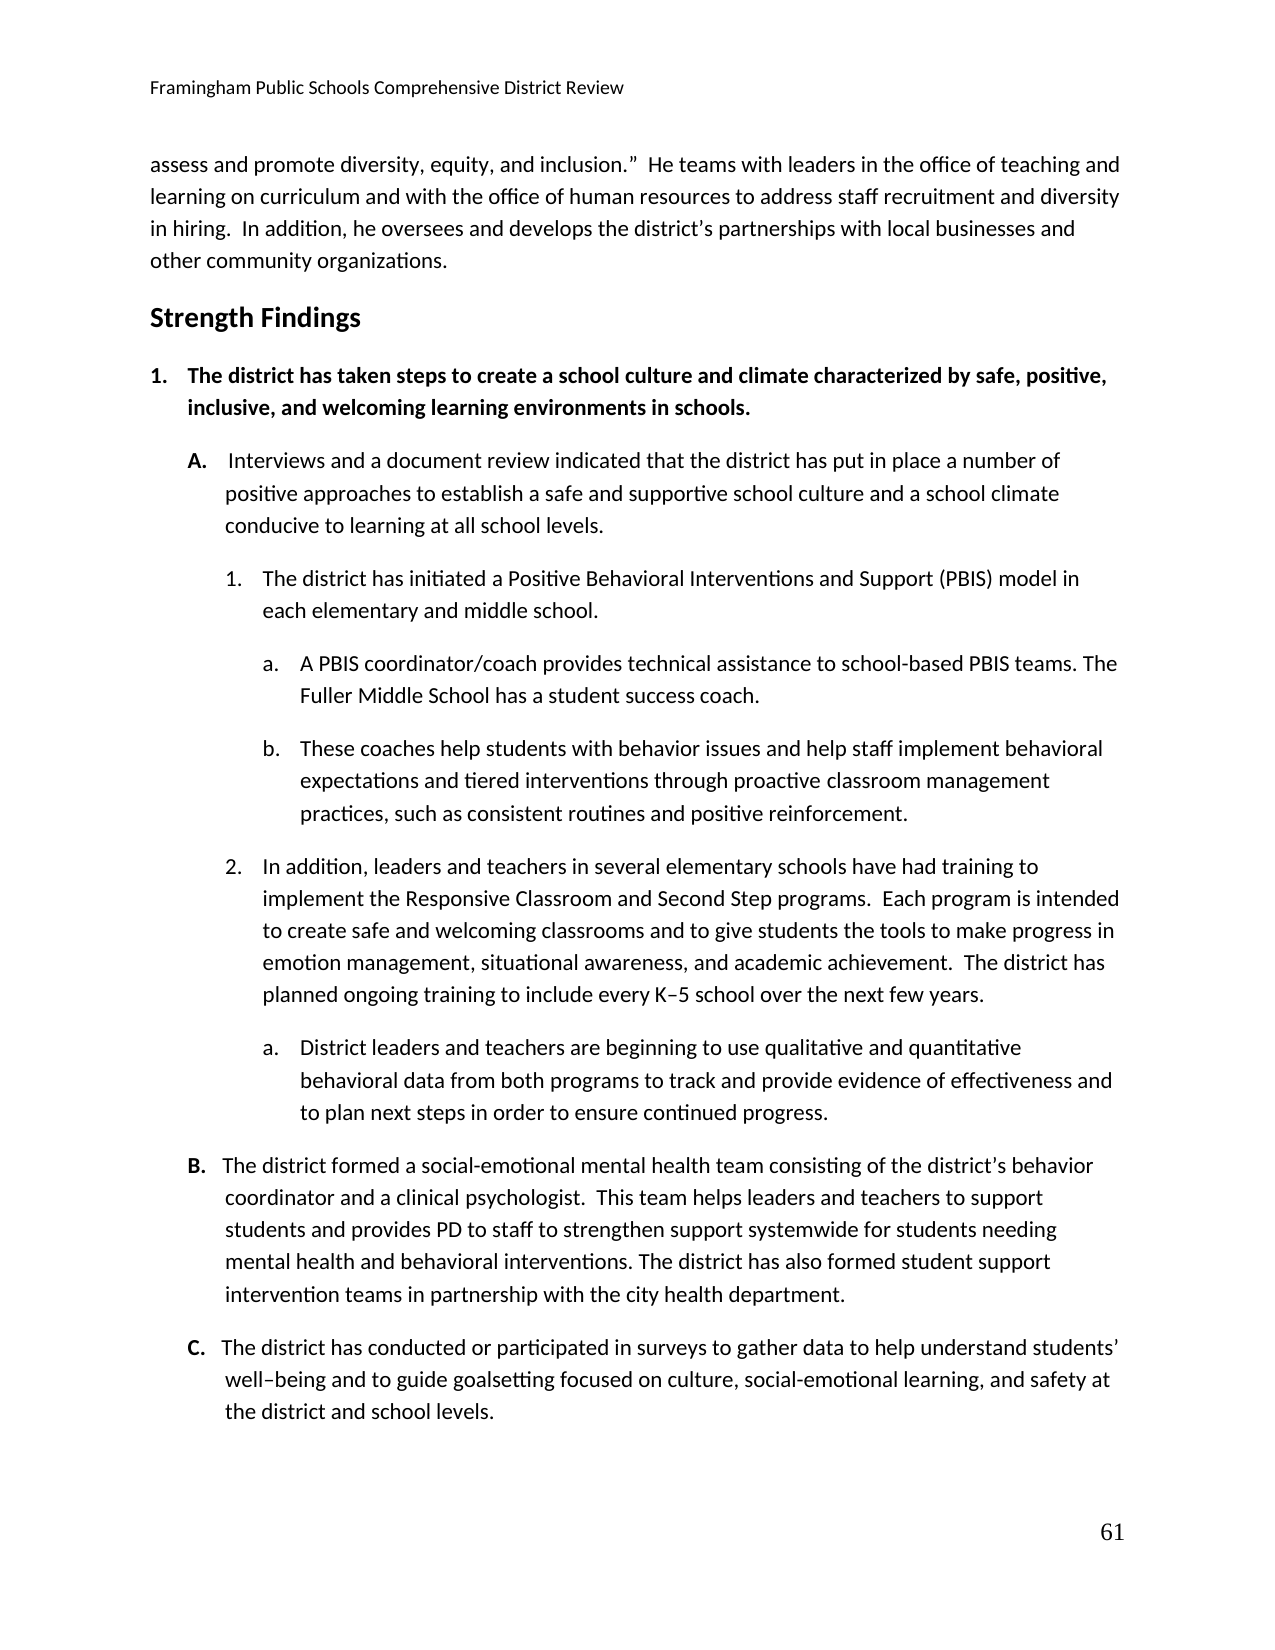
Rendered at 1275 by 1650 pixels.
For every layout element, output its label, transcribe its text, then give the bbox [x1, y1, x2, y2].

text a. A PBIS coordinator/coach provides technical assistance to school-based PBIS teams. The Fuller Middle School has a student success coach. [262, 649, 1125, 709]
text b. These coaches help students with behavior issues and help staff implement behavioral expectations and tiered interventions through proactive classroom management practices, such as consistent routines and positive reinforcement. [262, 734, 1125, 827]
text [150, 150, 1125, 274]
text 1. The district has initiated a Positive Behavioral Interventions and Support (PBIS) model in each elementary and middle school. [225, 564, 1125, 624]
text Strength Findings [150, 299, 1125, 335]
text 2. In addition, leaders and teachers in several elementary schools have had training to implement the Responsive Classroom and Second Step programs. Each program is intended to create safe and welcoming classrooms and to give students the tools to make progress in emotion management, situational awareness, and academic achievement. The district has planned ongoing training to include every K–5 school over the next few years. [225, 852, 1125, 1008]
text A. Interviews and a document review indicated that the district has put in place a number of positive approaches to establish a safe and supportive school culture and a school climate conducive to learning at all school levels. [187, 447, 1125, 539]
text C. The district has conducted or participated in surveys to gather data to help understand students’ well–being and to guide goalsetting focused on culture, social-emotional learning, and safety at the district and school levels. [187, 1333, 1125, 1425]
text 1. The district has taken steps to create a school culture and climate characterized by safe, positive, inclusive, and welcoming learning environments in schools. [150, 361, 1125, 422]
text B. The district formed a social-emotional mental health team consisting of the district’s behavior coordinator and a clinical psychologist. This team helps leaders and teachers to support students and provides PD to staff to strengthen support systemwide for students needing mental health and behavioral interventions. The district has also formed student support intervention teams in partnership with the city health department. [187, 1151, 1125, 1308]
text a. District leaders and teachers are beginning to use qualitative and quantitative behavioral data from both programs to track and provide evidence of effectiveness and to plan next steps in order to ensure continued progress. [262, 1033, 1125, 1126]
